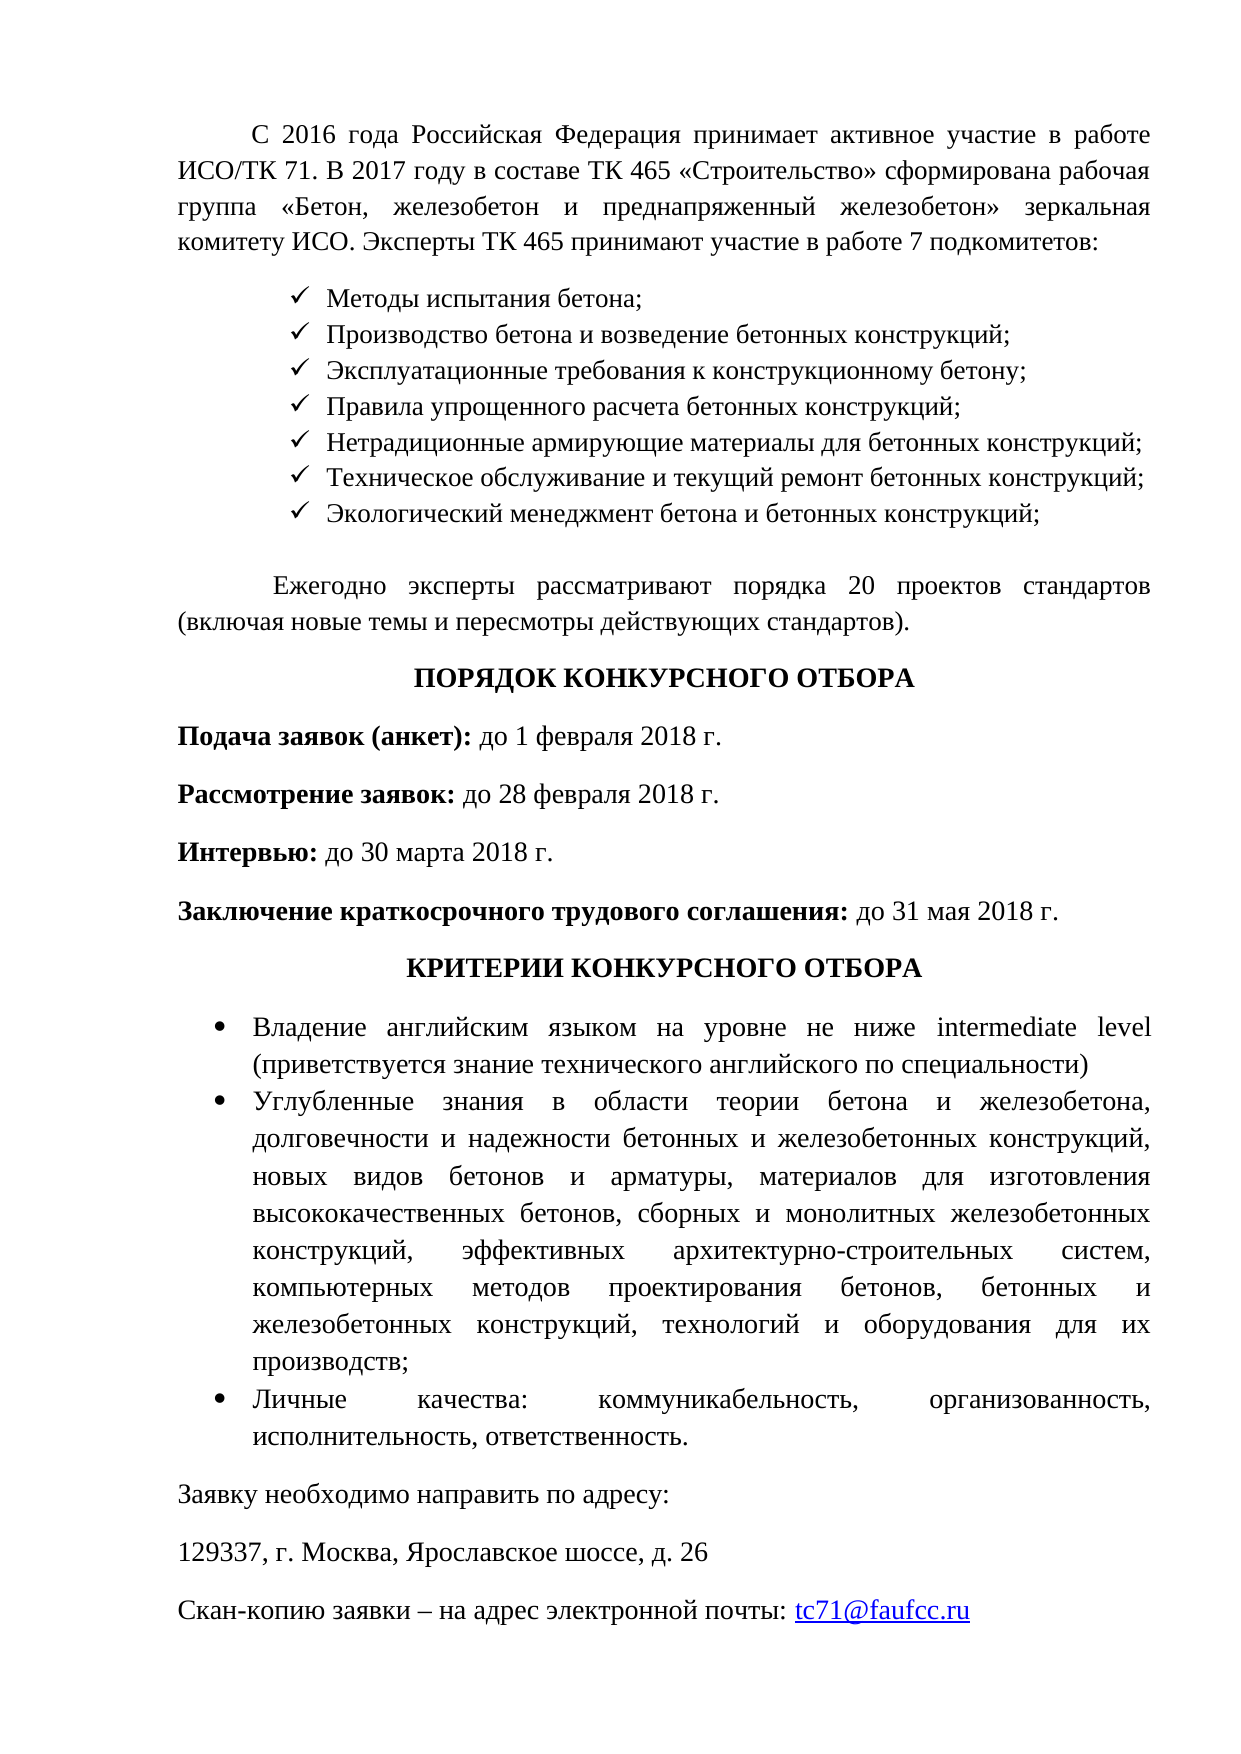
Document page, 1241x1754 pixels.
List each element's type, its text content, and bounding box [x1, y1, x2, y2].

list Производство бетона и возведение бетонных конструкций; [288, 318, 1152, 349]
text КРИТЕРИИ КОНКУРСНОГО ОТБОРА [177, 952, 1152, 984]
text ПОРЯДОК КОНКУРСНОГО ОТБОРА [177, 661, 1152, 694]
text Заключение краткосрочного трудового соглашения: до 31 мая 2018 г. [177, 893, 1152, 926]
text Заявку необходимо направить по адресу: [177, 1477, 1152, 1509]
list Методы испытания бетона; [288, 282, 1152, 313]
list Техническое обслуживание и текущий ремонт бетонных конструкций; [288, 462, 1152, 493]
list Эксплуатационные требования к конструкционному бетону; [288, 354, 1152, 385]
text Интервью: до 30 марта 2018 г. [177, 836, 1152, 868]
text 129337, г. Москва, Ярославское шоссе, д. 26 [177, 1535, 1152, 1567]
text Подача заявок (анкет): до 1 февраля 2018 г. [177, 719, 1152, 752]
text Скан-копию заявки – на адрес электронной почты: tc71@faufcc.ru [177, 1593, 1152, 1625]
text С 2016 года Российская Федерация принимает активное участие в работе ИСО/ТК 71. В 2017 году в составе ТК 465 «Строительство» сформирована рабочая группа «Бетон, железобетон и преднапряженный железобетон» зеркальная комитету ИСО. Эксперты ТК 465 принимают участие в работе 7 подкомитетов: [177, 118, 1152, 256]
text Ежегодно эксперты рассматривают порядка 20 проектов стандартов (включая новые темы и пересмотры действующих стандартов). [177, 569, 1152, 636]
list Правила упрощенного расчета бетонных конструкций; [288, 390, 1152, 421]
text Рассмотрение заявок: до 28 февраля 2018 г. [177, 777, 1152, 810]
list Личные качества: коммуникабельность, организованность, исполнительность, ответственность. [215, 1382, 1152, 1451]
list Углубленные знания в области теории бетона и железобетона, долговечности и надежности бетонных и железобетонных конструкций, новых видов бетонов и арматуры, материалов для изготовления высококачественных бетонов, сборных и монолитных железобетонных конструкций, эффективных архитектурно-строительных систем, компьютерных методов проектирования бетонов, бетонных и железобетонных конструкций, технологий и оборудования для их производств; [215, 1084, 1152, 1377]
list Экологический менеджмент бетона и бетонных конструкций; [288, 497, 1152, 529]
list Владение английским языком на уровне не ниже intermediate level (приветствуется знание технического английского по специальности) [215, 1009, 1152, 1079]
list Нетрадиционные армирующие материалы для бетонных конструкций; [288, 426, 1152, 457]
